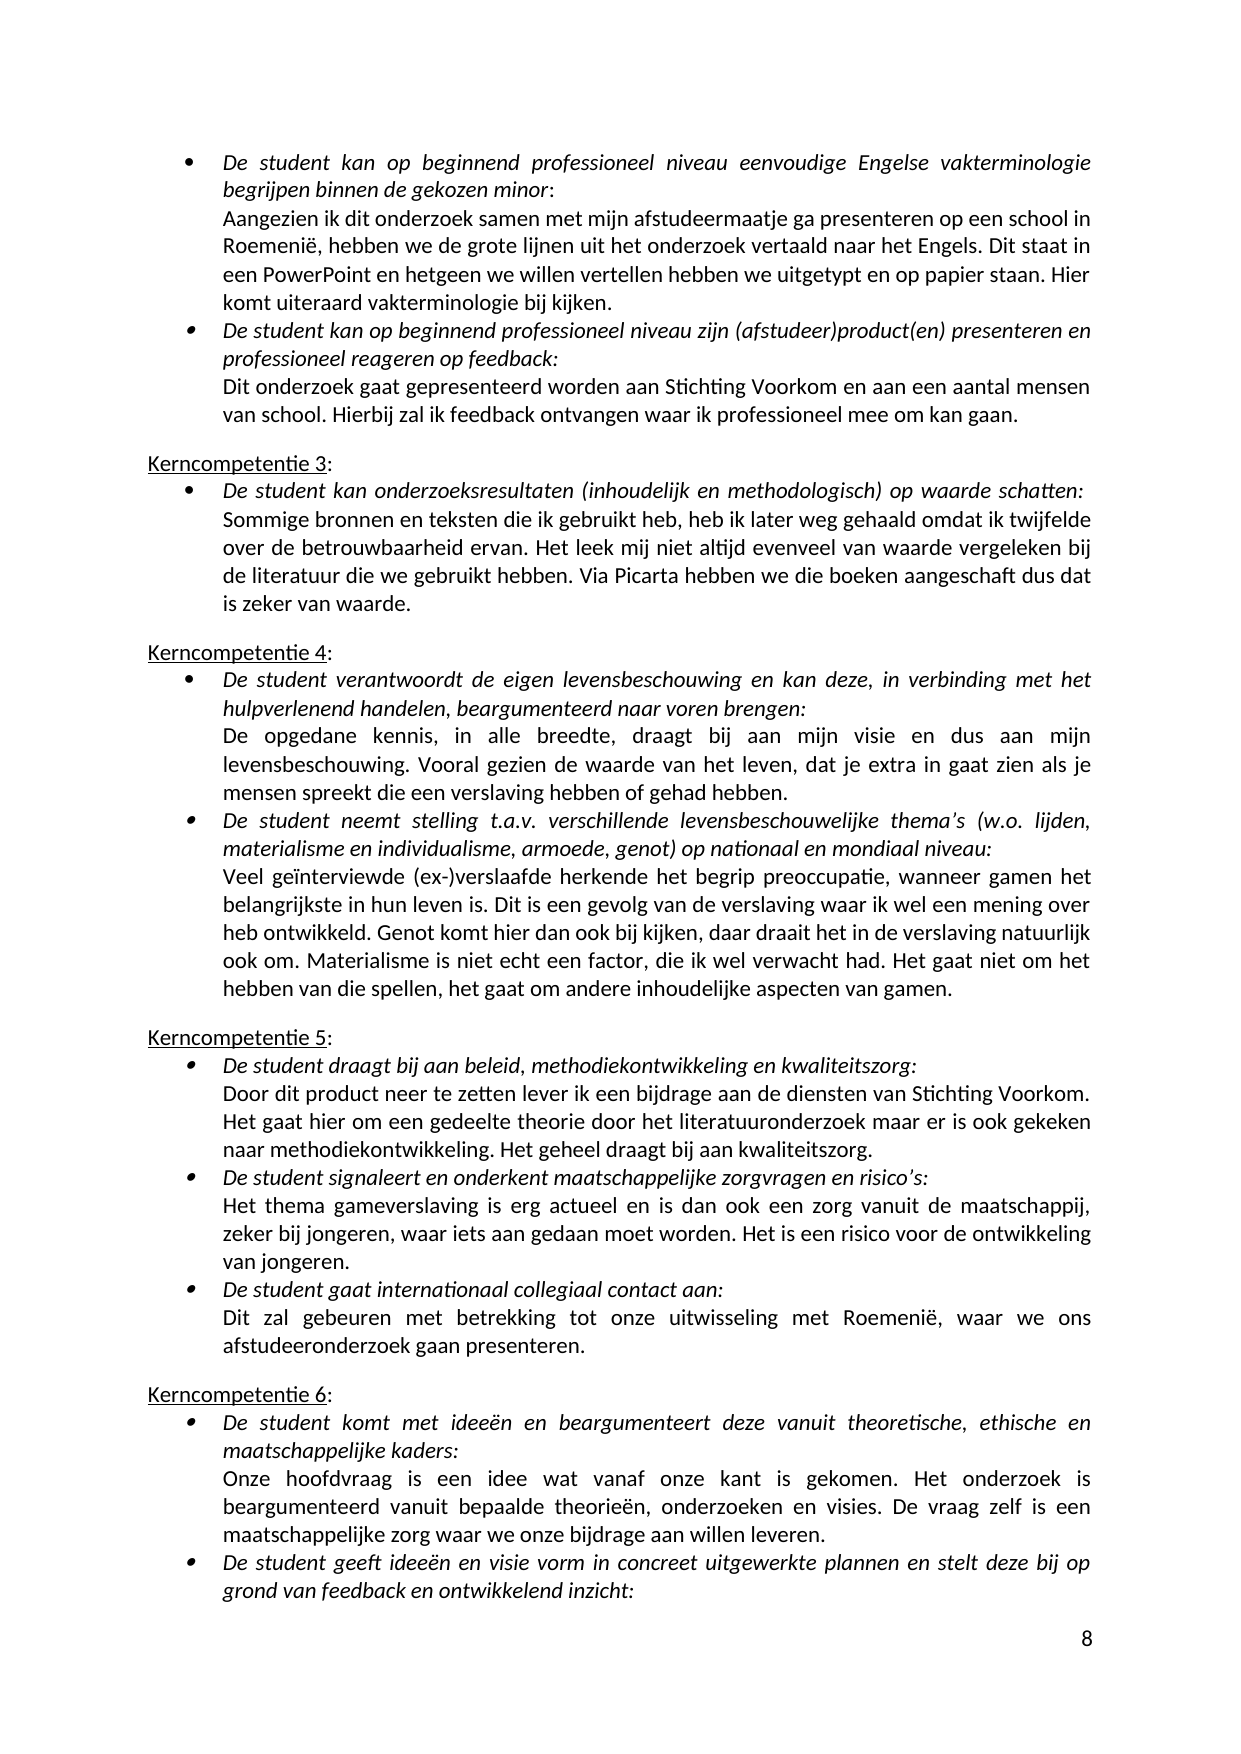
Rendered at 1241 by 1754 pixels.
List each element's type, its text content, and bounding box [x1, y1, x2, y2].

list Onze hoofdvraag is een idee wat vanaf onze kant is gekomen. Het onderzoek is beargumenteerd vanuit bepaalde theorieën, onderzoeken en visies. De vraag zelf is een maatschappelijke zorg waar we onze bijdrage aan willen leveren. [223, 1464, 1093, 1548]
list De student signaleert en onderkent maatschappelijke zorgvragen en risico’s: [185, 1163, 1093, 1191]
list De student komt met ideeën en beargumenteert deze vanuit theoretische, ethische en maatschappelijke kaders: [185, 1408, 1093, 1464]
list Aangezien ik dit onderzoek samen met mijn afstudeermaatje ga presenteren op een school in Roemenië, hebben we de grote lijnen uit het onderzoek vertaald naar het Engels. Dit staat in een PowerPoint en hetgeen we willen vertellen hebben we uitgetypt en op papier staan. Hier komt uiteraard vakterminologie bij kijken. [223, 204, 1093, 316]
text Kerncompetentie 6: [148, 1380, 1093, 1408]
list De student kan op beginnend professioneel niveau zijn (afstudeer)product(en) presenteren en professioneel reageren op feedback: [185, 316, 1093, 372]
text Kerncompetentie 4: [148, 638, 1093, 666]
text Kerncompetentie 5: [148, 1023, 1093, 1051]
text Kerncompetentie 3: [148, 449, 1093, 477]
list Veel geïnterviewde (ex-)verslaafde herkende het begrip preoccupatie, wanneer gamen het belangrijkste in hun leven is. Dit is een gevolg van de verslaving waar ik wel een mening over heb ontwikkeld. Genot komt hier dan ook bij kijken, daar draait het in de verslaving natuurlijk ook om. Materialisme is niet echt een factor, die ik wel verwacht had. Het gaat niet om het hebben van die spellen, het gaat om andere inhoudelijke aspecten van gamen. [223, 862, 1093, 1002]
list De student gaat internationaal collegiaal contact aan: [185, 1275, 1093, 1303]
list De student neemt stelling t.a.v. verschillende levensbeschouwelijke thema’s (w.o. lijden, materialisme en individualisme, armoede, genot) op nationaal en mondiaal niveau: [185, 806, 1093, 862]
list De student verantwoordt de eigen levensbeschouwing en kan deze, in verbinding met het hulpverlenend handelen, beargumenteerd naar voren brengen: [185, 666, 1093, 722]
list De opgedane kennis, in alle breedte, draagt bij aan mijn visie en dus aan mijn levensbeschouwing. Vooral gezien de waarde van het leven, dat je extra in gaat zien als je mensen spreekt die een verslaving hebben of gehad hebben. [223, 722, 1093, 806]
list De student draagt bij aan beleid, methodiekontwikkeling en kwaliteitszorg: [185, 1051, 1093, 1079]
list De student kan op beginnend professioneel niveau eenvoudige Engelse vakterminologie begrijpen binnen de gekozen minor: [185, 148, 1093, 204]
list Het thema gameverslaving is erg actueel en is dan ook een zorg vanuit de maatschappij, zeker bij jongeren, waar iets aan gedaan moet worden. Het is een risico voor de ontwikkeling van jongeren. [223, 1191, 1093, 1275]
list Dit zal gebeuren met betrekking tot onze uitwisseling met Roemenië, waar we ons afstudeeronderzoek gaan presenteren. [223, 1303, 1093, 1359]
list De student geeft ideeën en visie vorm in concreet uitgewerkte plannen en stelt deze bij op grond van feedback en ontwikkelend inzicht: [185, 1548, 1093, 1604]
list Dit onderzoek gaat gepresenteerd worden aan Stichting Voorkom en aan een aantal mensen van school. Hierbij zal ik feedback ontvangen waar ik professioneel mee om kan gaan. [223, 372, 1093, 428]
list De student kan onderzoeksresultaten (inhoudelijk en methodologisch) op waarde schatten: Sommige bronnen en teksten die ik gebruikt heb, heb ik later weg gehaald omdat ik twijfelde over de betrouwbaarheid ervan. Het leek mij niet altijd evenveel van waarde vergeleken bij de literatuur die we gebruikt hebben. Via Picarta hebben we die boeken aangeschaft dus dat is zeker van waarde. [185, 477, 1093, 617]
list Door dit product neer te zetten lever ik een bijdrage aan de diensten van Stichting Voorkom. Het gaat hier om een gedeelte theorie door het literatuuronderzoek maar er is ook gekeken naar methodiekontwikkeling. Het geheel draagt bij aan kwaliteitszorg. [223, 1079, 1093, 1163]
